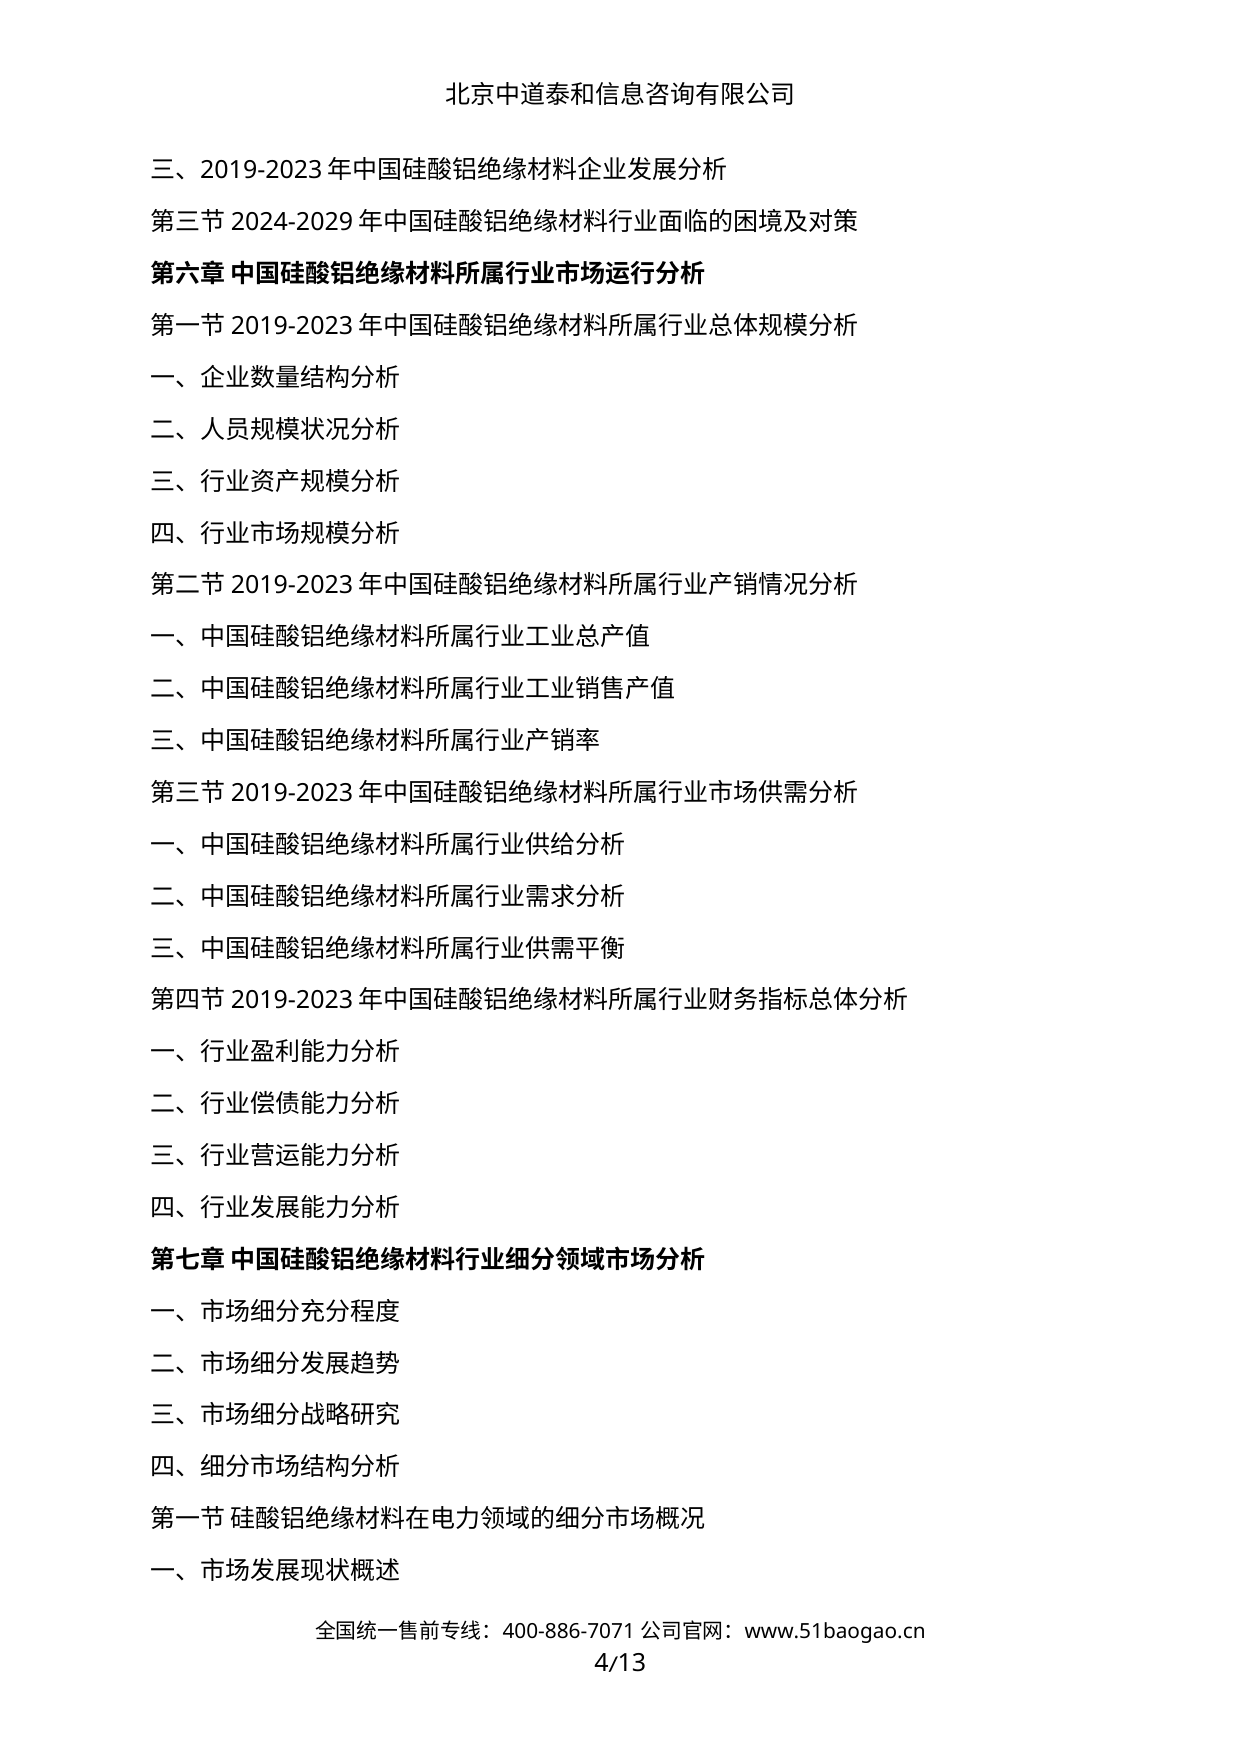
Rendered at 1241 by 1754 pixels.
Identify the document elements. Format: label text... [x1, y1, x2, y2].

text 第三节 2024-2029年中国硅酸铝绝缘材料行业面临的困境及对策 [150, 202, 1090, 238]
text 三、2019-2023年中国硅酸铝绝缘材料企业发展分析 [150, 150, 1090, 186]
text 第一节 2019-2023年中国硅酸铝绝缘材料所属行业总体规模分析 [150, 306, 1090, 342]
text 三、中国硅酸铝绝缘材料所属行业供需平衡 [150, 928, 1090, 964]
text 二、人员规模状况分析 [150, 409, 1090, 446]
text 三、中国硅酸铝绝缘材料所属行业产销率 [150, 721, 1090, 757]
text 四、行业发展能力分析 [150, 1187, 1090, 1224]
text 一、企业数量结构分析 [150, 357, 1090, 394]
text 一、市场发展现状概述 [150, 1551, 1090, 1587]
text 第二节 2019-2023年中国硅酸铝绝缘材料所属行业产销情况分析 [150, 565, 1090, 601]
text 三、行业营运能力分析 [150, 1136, 1090, 1172]
text 第一节 硅酸铝绝缘材料在电力领域的细分市场概况 [150, 1499, 1090, 1535]
text 四、细分市场结构分析 [150, 1447, 1090, 1483]
text 二、行业偿债能力分析 [150, 1084, 1090, 1120]
text 第六章 中国硅酸铝绝缘材料所属行业市场运行分析 [150, 254, 1090, 290]
text 三、市场细分战略研究 [150, 1395, 1090, 1431]
text 第三节 2019-2023年中国硅酸铝绝缘材料所属行业市场供需分析 [150, 772, 1090, 809]
text 四、行业市场规模分析 [150, 513, 1090, 549]
text 二、市场细分发展趋势 [150, 1343, 1090, 1379]
text 第七章 中国硅酸铝绝缘材料行业细分领域市场分析 [150, 1239, 1090, 1276]
text 一、市场细分充分程度 [150, 1291, 1090, 1327]
text 二、中国硅酸铝绝缘材料所属行业工业销售产值 [150, 669, 1090, 705]
text 一、中国硅酸铝绝缘材料所属行业工业总产值 [150, 617, 1090, 653]
text 三、行业资产规模分析 [150, 461, 1090, 497]
text 一、中国硅酸铝绝缘材料所属行业供给分析 [150, 824, 1090, 861]
text 二、中国硅酸铝绝缘材料所属行业需求分析 [150, 876, 1090, 912]
text 一、行业盈利能力分析 [150, 1032, 1090, 1068]
text 第四节 2019-2023年中国硅酸铝绝缘材料所属行业财务指标总体分析 [150, 980, 1090, 1016]
